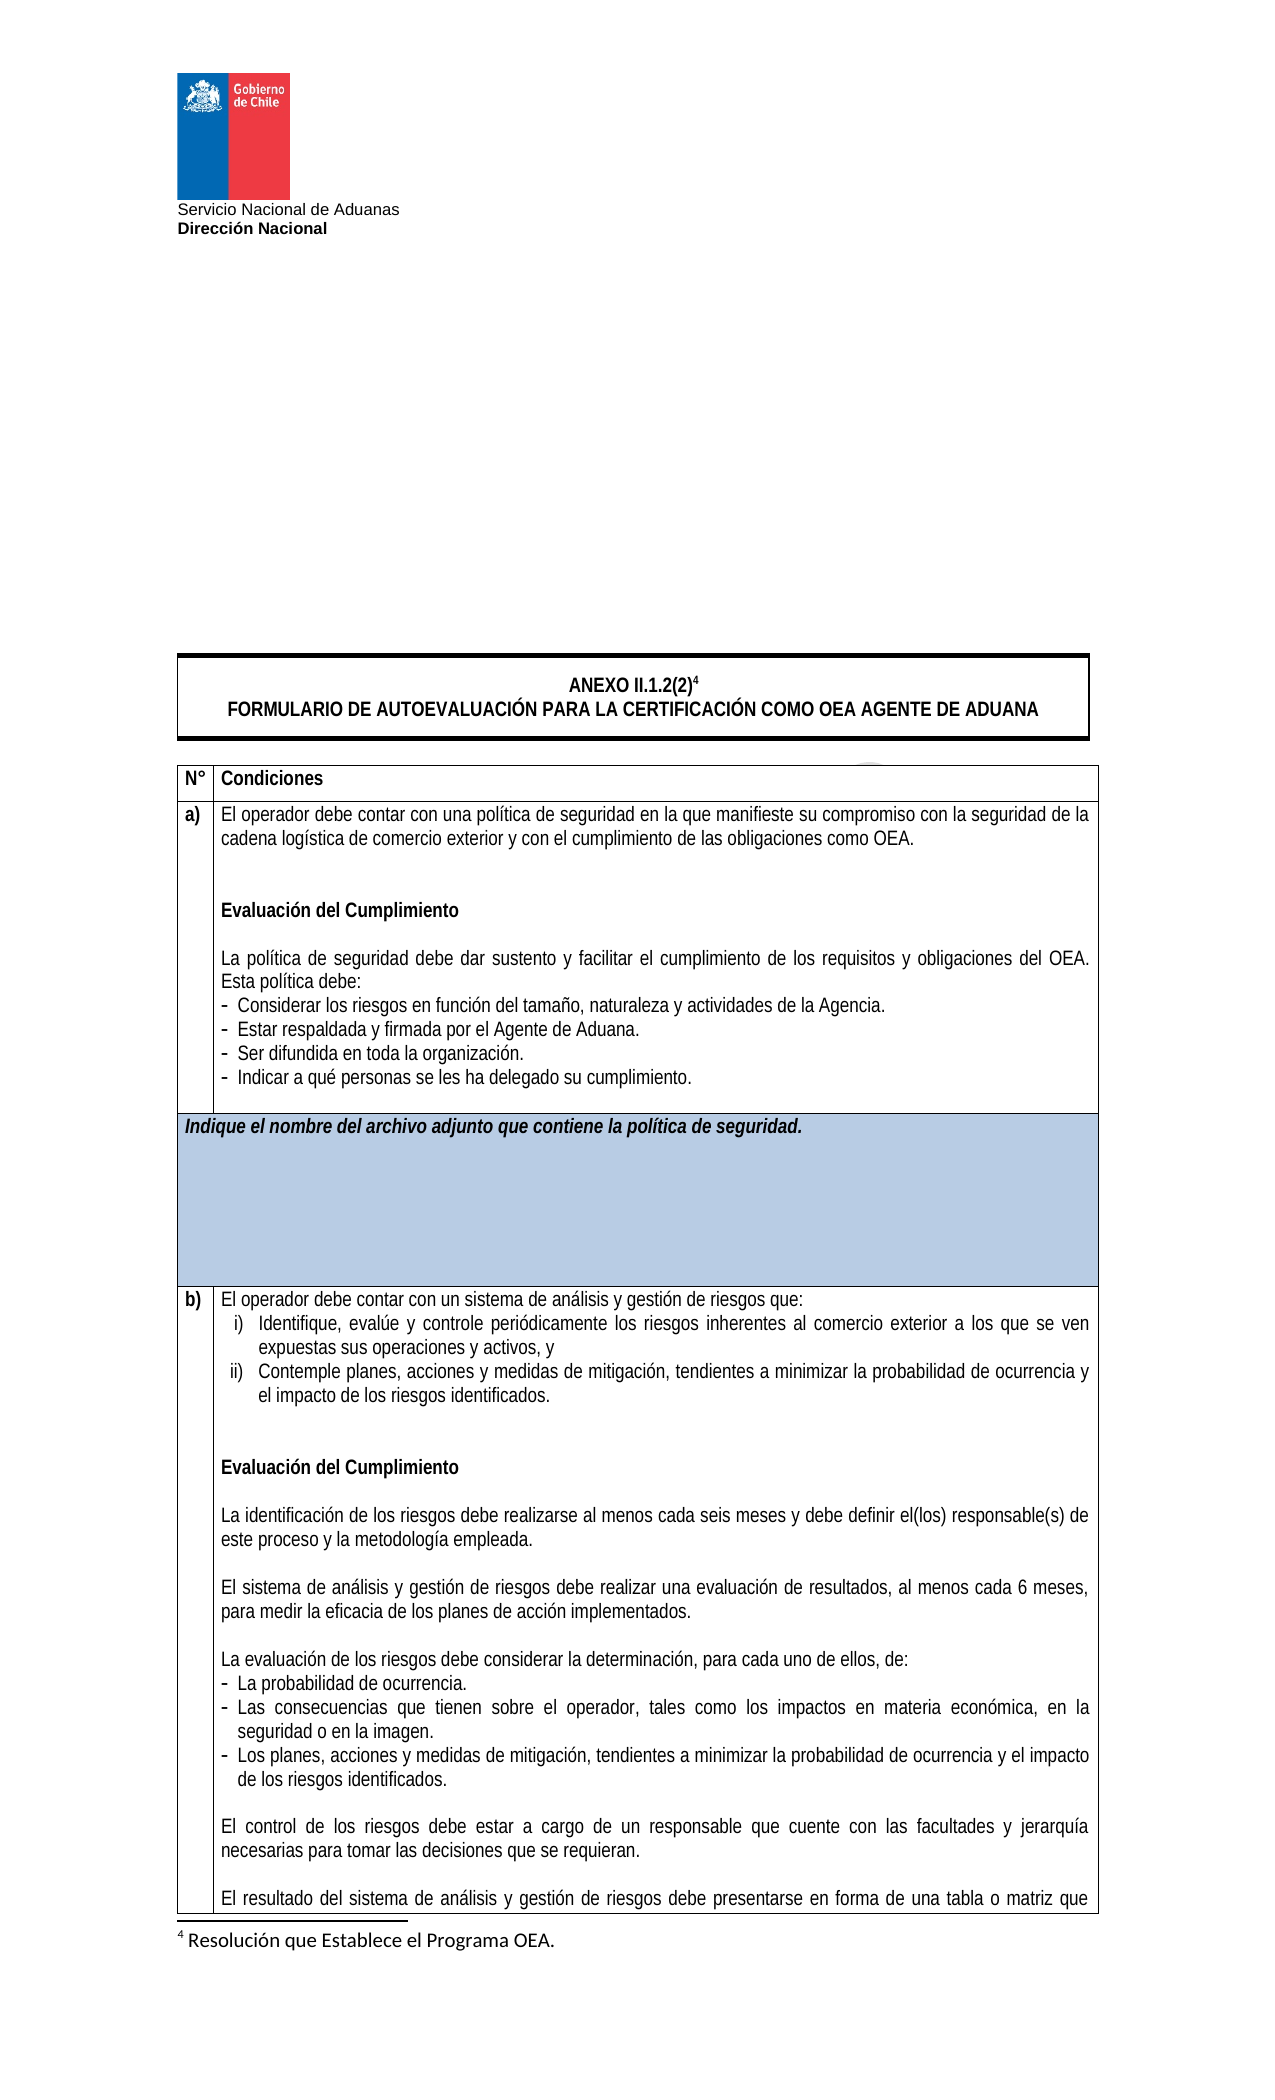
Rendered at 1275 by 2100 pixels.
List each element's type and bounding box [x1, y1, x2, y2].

picture [177, 73, 290, 200]
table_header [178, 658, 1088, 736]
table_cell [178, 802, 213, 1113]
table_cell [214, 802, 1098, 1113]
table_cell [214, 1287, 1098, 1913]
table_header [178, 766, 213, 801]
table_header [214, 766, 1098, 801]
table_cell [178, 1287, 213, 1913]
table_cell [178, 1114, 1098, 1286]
